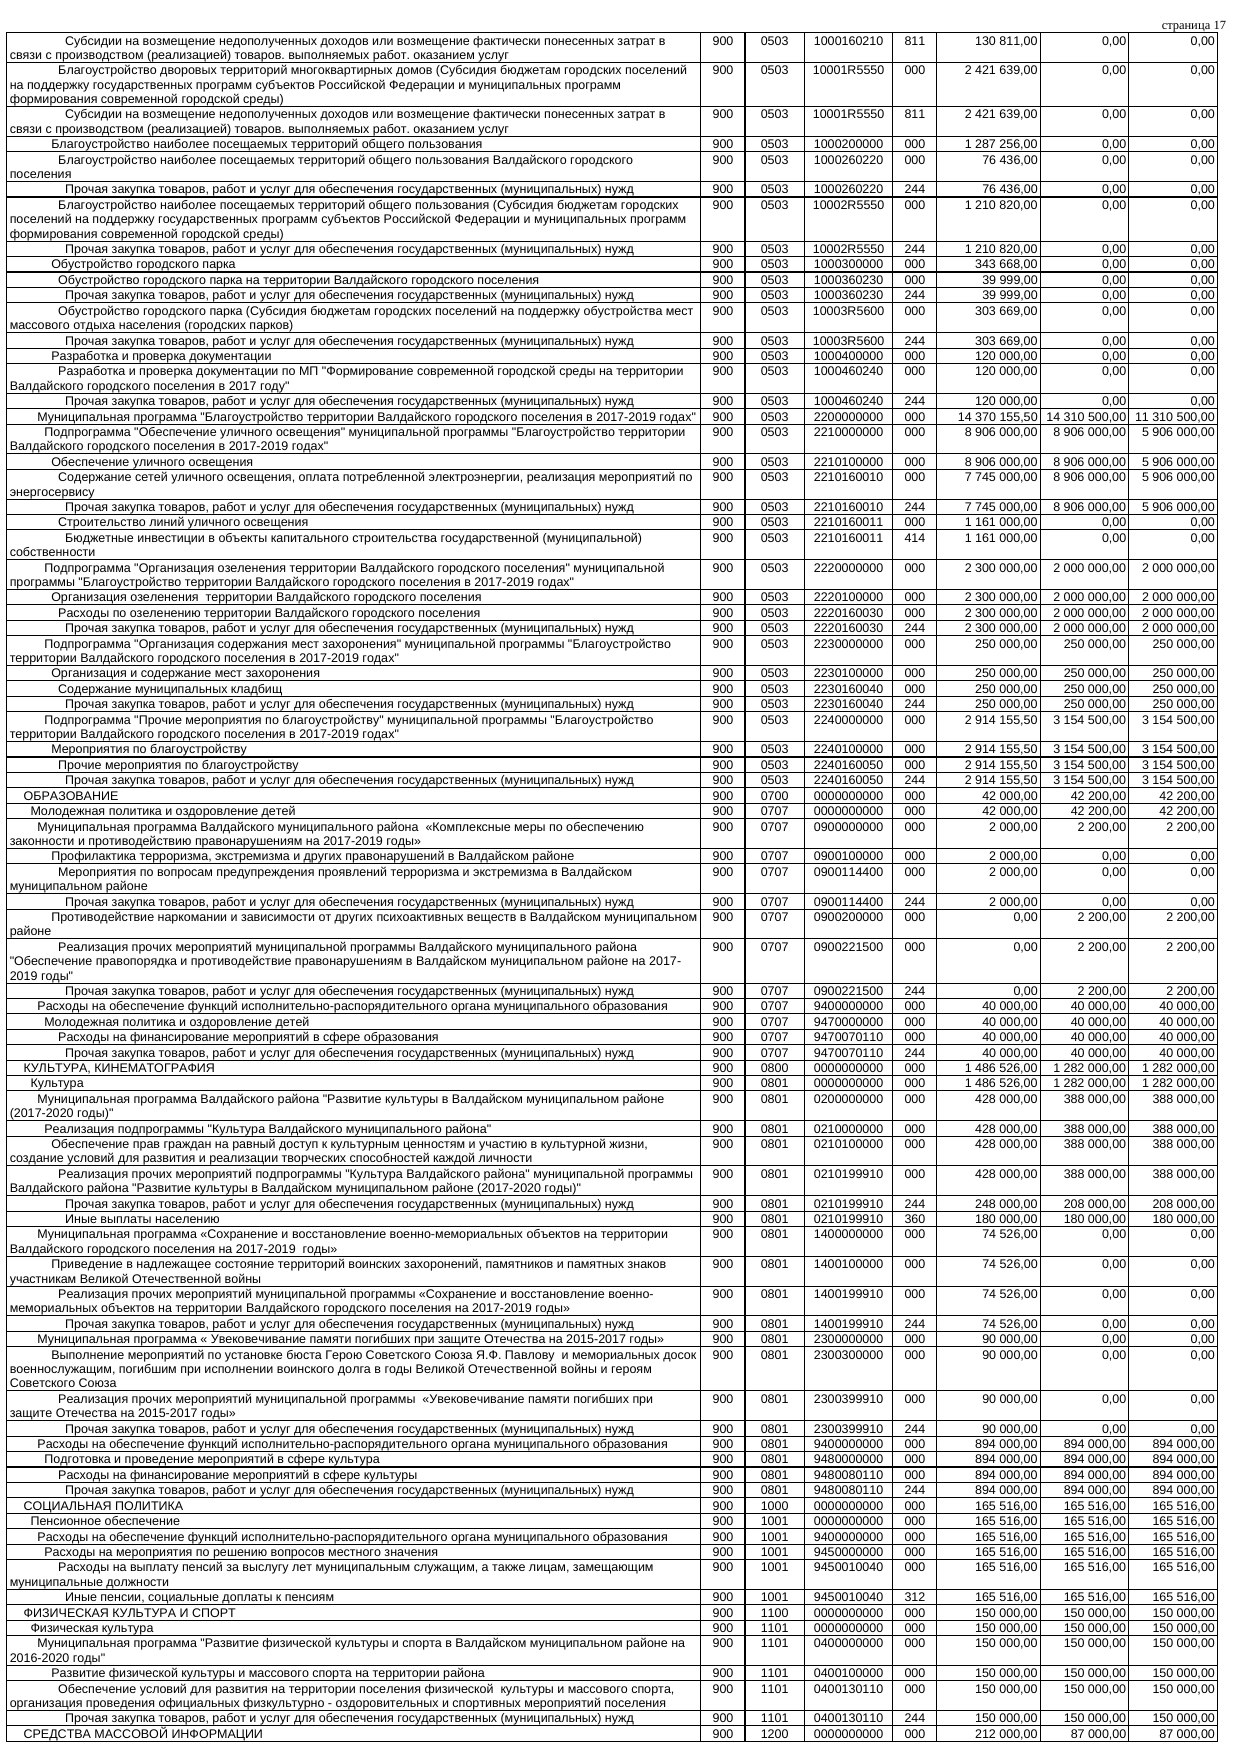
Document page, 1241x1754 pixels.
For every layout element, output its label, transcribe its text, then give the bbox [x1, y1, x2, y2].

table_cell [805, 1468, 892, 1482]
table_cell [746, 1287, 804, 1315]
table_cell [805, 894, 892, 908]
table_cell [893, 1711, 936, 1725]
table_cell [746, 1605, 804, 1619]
table_cell 130 811,00 [937, 33, 1040, 62]
table_cell 0707 [746, 804, 804, 818]
table_cell 39 999,00 [937, 288, 1040, 302]
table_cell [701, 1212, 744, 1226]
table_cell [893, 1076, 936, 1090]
table_cell Обустройство городского парка (Субсидия бюджетам городских поселений на поддержку обустройства мест массового отдыха населения (городских парков) [7, 303, 700, 332]
table_cell 000 [893, 273, 936, 287]
table_cell 900 [701, 198, 744, 241]
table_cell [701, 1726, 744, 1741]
table_cell 1 210 820,00 [937, 198, 1040, 241]
table_cell 1000300000 [805, 257, 892, 271]
table_cell 0503 [746, 303, 804, 332]
table_cell Расходы по озеленению территории Валдайского городского поселения [7, 605, 700, 620]
table_cell 900 [701, 666, 744, 680]
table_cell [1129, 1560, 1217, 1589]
table_cell 3 154 500,00 [1129, 712, 1217, 741]
table_cell 0900000000 [805, 819, 892, 848]
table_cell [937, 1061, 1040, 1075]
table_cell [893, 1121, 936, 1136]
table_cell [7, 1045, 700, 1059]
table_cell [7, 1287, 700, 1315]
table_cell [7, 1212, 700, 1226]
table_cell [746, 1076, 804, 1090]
table_cell 0,00 [1129, 364, 1217, 393]
table_cell 0,00 [1041, 349, 1128, 363]
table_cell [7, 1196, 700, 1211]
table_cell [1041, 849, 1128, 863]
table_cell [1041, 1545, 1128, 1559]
table_cell 0503 [746, 288, 804, 302]
table_cell 250 000,00 [1041, 697, 1128, 711]
table_cell Организация озеленения территории Валдайского городского поселения [7, 590, 700, 604]
table_cell Благоустройство наиболее посещаемых территорий общего пользования (Субсидия бюджетам городских поселений на поддержку государственных программ субъектов Российской Федерации и муниципальных программ формирования современной городской среды) [7, 198, 700, 241]
table_cell 42 000,00 [937, 804, 1040, 818]
table_cell 900 [701, 273, 744, 287]
table_cell 900 [701, 470, 744, 498]
table_cell 42 200,00 [1129, 788, 1217, 803]
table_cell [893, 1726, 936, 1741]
table_cell 2240160050 [805, 773, 892, 787]
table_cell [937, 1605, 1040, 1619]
table_cell 900 [701, 712, 744, 741]
table_cell 250 000,00 [1129, 636, 1217, 665]
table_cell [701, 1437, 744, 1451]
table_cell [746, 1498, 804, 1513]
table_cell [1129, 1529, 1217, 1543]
table_cell 42 200,00 [1041, 804, 1128, 818]
table_cell 0503 [746, 425, 804, 453]
table_cell 39 999,00 [937, 273, 1040, 287]
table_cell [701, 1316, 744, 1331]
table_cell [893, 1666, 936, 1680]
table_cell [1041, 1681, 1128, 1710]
table_cell 2 000 000,00 [1129, 560, 1217, 589]
table_cell 0,00 [1041, 364, 1128, 393]
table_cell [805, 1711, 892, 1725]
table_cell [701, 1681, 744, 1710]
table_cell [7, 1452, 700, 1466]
table_cell 250 000,00 [1129, 666, 1217, 680]
table_cell Прочая закупка товаров, работ и услуг для обеспечения государственных (муниципальных) нужд [7, 697, 700, 711]
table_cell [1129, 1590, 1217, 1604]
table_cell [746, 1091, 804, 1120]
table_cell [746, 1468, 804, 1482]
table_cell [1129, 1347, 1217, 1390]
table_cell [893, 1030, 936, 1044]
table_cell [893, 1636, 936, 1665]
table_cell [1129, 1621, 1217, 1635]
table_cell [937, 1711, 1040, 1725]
table_cell 0503 [746, 273, 804, 287]
table_cell 3 154 500,00 [1129, 742, 1217, 756]
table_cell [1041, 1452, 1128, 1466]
table_cell Прочая закупка товаров, работ и услуг для обеспечения государственных (муниципальных) нужд [7, 182, 700, 196]
table_cell 2 300 000,00 [937, 621, 1040, 635]
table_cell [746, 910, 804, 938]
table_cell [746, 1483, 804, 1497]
table_cell 900 [701, 621, 744, 635]
table_cell 0,00 [1129, 349, 1217, 363]
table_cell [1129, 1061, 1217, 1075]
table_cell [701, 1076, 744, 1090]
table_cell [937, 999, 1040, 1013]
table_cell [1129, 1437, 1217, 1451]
table_cell 10003R5600 [805, 333, 892, 347]
table_cell 76 436,00 [937, 152, 1040, 181]
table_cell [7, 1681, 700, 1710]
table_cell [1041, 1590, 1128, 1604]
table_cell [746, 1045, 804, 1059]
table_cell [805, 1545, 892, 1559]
table_cell 343 668,00 [937, 257, 1040, 271]
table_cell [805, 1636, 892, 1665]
table_cell 3 154 500,00 [1041, 758, 1128, 772]
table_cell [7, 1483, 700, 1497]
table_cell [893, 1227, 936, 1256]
table_cell 900 [701, 590, 744, 604]
table_cell 120 000,00 [937, 349, 1040, 363]
table_cell 1 161 000,00 [937, 515, 1040, 529]
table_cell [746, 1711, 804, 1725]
table_cell 3 154 500,00 [1041, 742, 1128, 756]
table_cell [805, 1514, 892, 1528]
table_cell 0503 [746, 198, 804, 241]
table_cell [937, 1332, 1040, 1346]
table_cell 0503 [746, 742, 804, 756]
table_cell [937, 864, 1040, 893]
table_cell 244 [893, 394, 936, 408]
table_cell 250 000,00 [1129, 681, 1217, 696]
table_cell 000 [893, 515, 936, 529]
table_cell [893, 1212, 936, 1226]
table_cell 0,00 [1129, 137, 1217, 151]
table_cell 10002R5550 [805, 242, 892, 256]
table_cell 244 [893, 621, 936, 635]
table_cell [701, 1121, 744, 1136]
table_cell Прочая закупка товаров, работ и услуг для обеспечения государственных (муниципальных) нужд [7, 288, 700, 302]
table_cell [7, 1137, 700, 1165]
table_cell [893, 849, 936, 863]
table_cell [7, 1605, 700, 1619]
table_cell 0503 [746, 333, 804, 347]
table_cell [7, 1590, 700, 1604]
table_cell 0503 [746, 560, 804, 589]
table_cell 5 906 000,00 [1129, 500, 1217, 514]
table_cell Подпрограмма "Организация озеленения территории Валдайского городского поселения" муниципальной программы "Благоустройство территории Валдайского городского поселения в 2017-2019 годах" [7, 560, 700, 589]
table_cell 811 [893, 33, 936, 62]
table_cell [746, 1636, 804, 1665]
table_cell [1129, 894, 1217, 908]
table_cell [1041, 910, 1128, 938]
table_cell 0503 [746, 636, 804, 665]
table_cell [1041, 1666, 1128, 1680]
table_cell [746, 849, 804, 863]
table_cell 900 [701, 742, 744, 756]
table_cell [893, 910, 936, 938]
table_cell 1000460240 [805, 394, 892, 408]
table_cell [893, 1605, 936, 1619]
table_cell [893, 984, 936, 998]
table_cell 0,00 [1041, 394, 1128, 408]
table_cell 900 [701, 788, 744, 803]
table_cell Благоустройство наиболее посещаемых территорий общего пользования Валдайского городского поселения [7, 152, 700, 181]
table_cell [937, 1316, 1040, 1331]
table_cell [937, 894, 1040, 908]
table_cell ОБРАЗОВАНИЕ [7, 788, 700, 803]
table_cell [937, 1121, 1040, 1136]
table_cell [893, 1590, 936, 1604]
table_cell 244 [893, 697, 936, 711]
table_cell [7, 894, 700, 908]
table_cell 900 [701, 349, 744, 363]
table_cell 0503 [746, 590, 804, 604]
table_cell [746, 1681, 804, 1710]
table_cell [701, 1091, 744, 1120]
table_cell 0503 [746, 349, 804, 363]
table_cell 0,00 [1129, 242, 1217, 256]
table_cell 0503 [746, 394, 804, 408]
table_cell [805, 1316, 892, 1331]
table_cell 3 154 500,00 [1129, 758, 1217, 772]
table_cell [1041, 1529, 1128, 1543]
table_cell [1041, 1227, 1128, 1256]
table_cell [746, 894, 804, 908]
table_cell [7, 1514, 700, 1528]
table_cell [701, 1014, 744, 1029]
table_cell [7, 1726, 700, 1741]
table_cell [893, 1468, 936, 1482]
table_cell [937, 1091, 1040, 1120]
table_cell 000 [893, 198, 936, 241]
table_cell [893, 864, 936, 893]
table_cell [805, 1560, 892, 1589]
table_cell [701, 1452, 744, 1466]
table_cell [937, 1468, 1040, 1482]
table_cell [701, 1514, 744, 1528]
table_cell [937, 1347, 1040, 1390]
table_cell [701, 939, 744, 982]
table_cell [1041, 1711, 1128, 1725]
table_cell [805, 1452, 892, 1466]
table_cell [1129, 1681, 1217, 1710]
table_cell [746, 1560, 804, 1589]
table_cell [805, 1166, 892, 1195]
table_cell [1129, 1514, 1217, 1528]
table_cell 2230160040 [805, 697, 892, 711]
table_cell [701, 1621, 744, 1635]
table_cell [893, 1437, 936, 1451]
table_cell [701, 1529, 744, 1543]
table_cell Благоустройство дворовых территорий многоквартирных домов (Субсидия бюджетам городских поселений на поддержку государственных программ субъектов Российской Федерации и муниципальных программ формирования современной городской среды) [7, 63, 700, 106]
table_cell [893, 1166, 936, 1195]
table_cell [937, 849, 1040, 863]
table_cell 2210160011 [805, 530, 892, 559]
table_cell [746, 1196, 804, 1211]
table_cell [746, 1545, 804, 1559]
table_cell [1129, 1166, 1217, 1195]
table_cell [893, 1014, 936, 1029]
table_cell 1000400000 [805, 349, 892, 363]
table_cell 000 [893, 636, 936, 665]
table_cell 900 [701, 773, 744, 787]
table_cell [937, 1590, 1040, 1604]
table_cell 1000260220 [805, 182, 892, 196]
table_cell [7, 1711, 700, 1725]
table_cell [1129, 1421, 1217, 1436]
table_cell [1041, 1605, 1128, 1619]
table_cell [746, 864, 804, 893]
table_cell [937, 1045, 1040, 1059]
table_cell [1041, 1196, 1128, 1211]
table_cell 11 310 500,00 [1129, 409, 1217, 423]
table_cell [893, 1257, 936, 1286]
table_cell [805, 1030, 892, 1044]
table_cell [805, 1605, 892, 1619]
table_cell Молодежная политика и оздоровление детей [7, 804, 700, 818]
table_cell 250 000,00 [937, 666, 1040, 680]
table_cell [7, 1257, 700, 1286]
table_cell 000 [893, 425, 936, 453]
table_cell 0,00 [1041, 273, 1128, 287]
table_cell 2210160010 [805, 470, 892, 498]
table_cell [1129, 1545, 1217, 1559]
table_cell 1000460240 [805, 364, 892, 393]
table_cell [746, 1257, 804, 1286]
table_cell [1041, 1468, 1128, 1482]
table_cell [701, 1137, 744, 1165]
table_cell 7 745 000,00 [937, 470, 1040, 498]
table_cell 900 [701, 257, 744, 271]
table_cell 2210160011 [805, 515, 892, 529]
table_cell 0503 [746, 470, 804, 498]
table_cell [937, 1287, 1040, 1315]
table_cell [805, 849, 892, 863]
table_cell 000 [893, 788, 936, 803]
table_cell 2 000 000,00 [1129, 590, 1217, 604]
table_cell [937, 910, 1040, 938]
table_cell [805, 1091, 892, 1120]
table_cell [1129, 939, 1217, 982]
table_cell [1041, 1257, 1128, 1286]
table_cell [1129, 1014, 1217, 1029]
table_cell 0,00 [1041, 288, 1128, 302]
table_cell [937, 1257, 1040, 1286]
table_cell 0700 [746, 788, 804, 803]
table_cell 900 [701, 819, 744, 848]
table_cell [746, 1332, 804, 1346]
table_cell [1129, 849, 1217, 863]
table_cell 244 [893, 333, 936, 347]
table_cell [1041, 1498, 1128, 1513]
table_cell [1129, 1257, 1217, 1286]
table_cell 303 669,00 [937, 303, 1040, 332]
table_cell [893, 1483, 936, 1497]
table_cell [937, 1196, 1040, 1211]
table_cell 0503 [746, 364, 804, 393]
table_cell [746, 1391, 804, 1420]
table_cell 0,00 [1129, 394, 1217, 408]
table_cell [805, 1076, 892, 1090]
table_cell 0707 [746, 819, 804, 848]
table_cell 900 [701, 605, 744, 620]
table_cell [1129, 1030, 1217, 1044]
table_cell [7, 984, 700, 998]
table_cell 42 000,00 [937, 788, 1040, 803]
table_cell 2230100000 [805, 666, 892, 680]
table_cell 900 [701, 758, 744, 772]
table_cell 250 000,00 [1041, 636, 1128, 665]
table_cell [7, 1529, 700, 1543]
table_cell 2220160030 [805, 621, 892, 635]
table_cell 1 287 256,00 [937, 137, 1040, 151]
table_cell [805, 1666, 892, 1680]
table_cell 10003R5600 [805, 303, 892, 332]
table_cell 250 000,00 [1129, 697, 1217, 711]
table_cell 3 154 500,00 [1041, 712, 1128, 741]
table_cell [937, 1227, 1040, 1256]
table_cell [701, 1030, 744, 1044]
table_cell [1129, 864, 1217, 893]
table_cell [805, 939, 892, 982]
table_cell 2 300 000,00 [937, 605, 1040, 620]
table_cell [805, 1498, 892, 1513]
table_cell 0,00 [1041, 303, 1128, 332]
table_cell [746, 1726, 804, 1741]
table_cell Субсидии на возмещение недополученных доходов или возмещение фактически понесенных затрат в связи с производством (реализацией) товаров. выполняемых работ. оказанием услуг [7, 107, 700, 136]
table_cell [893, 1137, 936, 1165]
table_cell 0000000000 [805, 788, 892, 803]
table_cell 2240000000 [805, 712, 892, 741]
table_cell 2 000 000,00 [1041, 560, 1128, 589]
table_cell 250 000,00 [937, 636, 1040, 665]
table_cell 8 906 000,00 [937, 425, 1040, 453]
table_cell 900 [701, 33, 744, 62]
table_cell 0,00 [1041, 257, 1128, 271]
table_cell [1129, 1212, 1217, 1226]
table_cell Разработка и проверка документации по МП "Формирование современной городской среды на территории Валдайского городского поселения в 2017 году" [7, 364, 700, 393]
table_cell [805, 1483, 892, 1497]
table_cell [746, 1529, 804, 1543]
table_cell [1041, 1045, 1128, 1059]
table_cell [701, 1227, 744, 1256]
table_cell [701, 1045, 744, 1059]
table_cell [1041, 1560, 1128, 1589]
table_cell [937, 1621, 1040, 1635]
table_cell 42 200,00 [1129, 804, 1217, 818]
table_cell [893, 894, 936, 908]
table_cell 900 [701, 303, 744, 332]
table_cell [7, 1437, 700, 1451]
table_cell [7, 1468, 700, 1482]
table_cell 8 906 000,00 [1041, 454, 1128, 469]
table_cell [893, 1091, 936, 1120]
table_cell 000 [893, 152, 936, 181]
table_cell 2 914 155,50 [937, 773, 1040, 787]
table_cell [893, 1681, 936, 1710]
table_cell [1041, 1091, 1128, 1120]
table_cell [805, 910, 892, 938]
table_cell 0,00 [1129, 198, 1217, 241]
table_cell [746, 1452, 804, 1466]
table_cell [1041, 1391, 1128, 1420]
table_cell Прочая закупка товаров, работ и услуг для обеспечения государственных (муниципальных) нужд [7, 394, 700, 408]
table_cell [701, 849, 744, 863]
table_cell 10001R5550 [805, 107, 892, 136]
table_cell 0,00 [1041, 198, 1128, 241]
table_cell 811 [893, 107, 936, 136]
table_cell 900 [701, 425, 744, 453]
table_cell 000 [893, 409, 936, 423]
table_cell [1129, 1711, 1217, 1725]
table_cell 250 000,00 [1041, 666, 1128, 680]
table_cell 8 906 000,00 [937, 454, 1040, 469]
table_cell 0,00 [1129, 152, 1217, 181]
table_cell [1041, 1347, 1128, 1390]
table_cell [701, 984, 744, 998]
table_cell 0,00 [1041, 182, 1128, 196]
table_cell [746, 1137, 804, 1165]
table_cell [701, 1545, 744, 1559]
table_cell 000 [893, 63, 936, 106]
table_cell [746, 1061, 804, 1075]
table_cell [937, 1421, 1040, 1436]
table_cell 900 [701, 804, 744, 818]
table_cell 2 914 155,50 [937, 712, 1040, 741]
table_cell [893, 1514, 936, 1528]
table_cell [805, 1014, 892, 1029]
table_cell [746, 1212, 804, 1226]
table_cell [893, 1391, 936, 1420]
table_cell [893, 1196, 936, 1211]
table_cell 0,00 [1041, 530, 1128, 559]
table_cell 244 [893, 182, 936, 196]
table_cell 2 000 000,00 [1041, 605, 1128, 620]
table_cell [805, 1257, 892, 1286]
table_cell 000 [893, 804, 936, 818]
table_cell 7 745 000,00 [937, 500, 1040, 514]
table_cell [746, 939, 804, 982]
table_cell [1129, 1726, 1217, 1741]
table_cell 250 000,00 [1041, 681, 1128, 696]
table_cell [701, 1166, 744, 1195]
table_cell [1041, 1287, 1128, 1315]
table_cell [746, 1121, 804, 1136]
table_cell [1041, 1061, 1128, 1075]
table_cell 0,00 [1041, 333, 1128, 347]
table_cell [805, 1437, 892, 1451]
table_cell 244 [893, 288, 936, 302]
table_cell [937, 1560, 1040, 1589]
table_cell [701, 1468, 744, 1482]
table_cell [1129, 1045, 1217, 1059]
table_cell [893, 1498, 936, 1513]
table_cell 76 436,00 [937, 182, 1040, 196]
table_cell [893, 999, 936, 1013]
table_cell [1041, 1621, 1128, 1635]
table_cell 2220160030 [805, 605, 892, 620]
table_cell 2220000000 [805, 560, 892, 589]
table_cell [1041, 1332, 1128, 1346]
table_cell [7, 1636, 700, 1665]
table_cell Подпрограмма "Обеспечение уличного освещения" муниципальной программы "Благоустройство территории Валдайского городского поселения в 2017-2019 годах" [7, 425, 700, 453]
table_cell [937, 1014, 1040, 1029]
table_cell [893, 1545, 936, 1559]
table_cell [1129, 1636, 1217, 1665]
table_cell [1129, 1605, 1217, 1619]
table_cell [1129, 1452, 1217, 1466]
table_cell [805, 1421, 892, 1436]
table_cell 0503 [746, 107, 804, 136]
table_cell 3 154 500,00 [1041, 773, 1128, 787]
table_cell 000 [893, 349, 936, 363]
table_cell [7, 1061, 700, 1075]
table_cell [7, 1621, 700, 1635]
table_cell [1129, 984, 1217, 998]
table_cell 414 [893, 530, 936, 559]
table_cell 2 000 000,00 [1041, 621, 1128, 635]
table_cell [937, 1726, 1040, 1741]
table_cell 0503 [746, 33, 804, 62]
table_cell 0,00 [1129, 257, 1217, 271]
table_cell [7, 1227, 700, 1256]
table_cell 0,00 [1041, 152, 1128, 181]
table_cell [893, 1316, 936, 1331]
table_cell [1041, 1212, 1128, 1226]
table_cell 244 [893, 773, 936, 787]
table_cell 0000000000 [805, 804, 892, 818]
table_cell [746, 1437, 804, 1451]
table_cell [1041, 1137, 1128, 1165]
table_cell 900 [701, 515, 744, 529]
table_cell 14 370 155,50 [937, 409, 1040, 423]
table_cell 0503 [746, 530, 804, 559]
table_cell 250 000,00 [937, 681, 1040, 696]
table_cell 000 [893, 303, 936, 332]
table_cell 000 [893, 666, 936, 680]
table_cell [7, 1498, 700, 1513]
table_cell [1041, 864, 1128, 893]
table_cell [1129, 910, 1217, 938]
table_cell 2 421 639,00 [937, 107, 1040, 136]
table_cell 2 421 639,00 [937, 63, 1040, 106]
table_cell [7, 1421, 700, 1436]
table_cell 900 [701, 288, 744, 302]
table_cell 0,00 [1041, 515, 1128, 529]
table_cell 2200000000 [805, 409, 892, 423]
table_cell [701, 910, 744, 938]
table_cell 0503 [746, 515, 804, 529]
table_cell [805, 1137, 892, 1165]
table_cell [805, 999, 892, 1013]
table_cell Строительство линий уличного освещения [7, 515, 700, 529]
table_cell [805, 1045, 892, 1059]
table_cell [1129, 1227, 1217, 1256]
table_cell 900 [701, 681, 744, 696]
table_cell Прочая закупка товаров, работ и услуг для обеспечения государственных (муниципальных) нужд [7, 500, 700, 514]
table_cell 0,00 [1129, 288, 1217, 302]
table_cell Содержание муниципальных кладбищ [7, 681, 700, 696]
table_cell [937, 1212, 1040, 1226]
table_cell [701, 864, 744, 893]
table_cell 0503 [746, 409, 804, 423]
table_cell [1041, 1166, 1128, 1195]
table_cell 0503 [746, 758, 804, 772]
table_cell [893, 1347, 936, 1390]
table_cell 0503 [746, 152, 804, 181]
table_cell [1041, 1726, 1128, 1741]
table_cell 14 310 500,00 [1041, 409, 1128, 423]
table_cell Обустройство городского парка на территории Валдайского городского поселения [7, 273, 700, 287]
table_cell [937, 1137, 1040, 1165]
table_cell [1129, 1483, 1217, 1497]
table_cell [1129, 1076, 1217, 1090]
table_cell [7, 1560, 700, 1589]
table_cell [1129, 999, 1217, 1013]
table_cell 303 669,00 [937, 333, 1040, 347]
table_cell Прочая закупка товаров, работ и услуг для обеспечения государственных (муниципальных) нужд [7, 333, 700, 347]
table_cell 900 [701, 152, 744, 181]
table_cell 3 154 500,00 [1129, 773, 1217, 787]
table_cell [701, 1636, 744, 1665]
table_cell 42 200,00 [1041, 788, 1128, 803]
table_cell Бюджетные инвестиции в объекты капитального строительства государственной (муниципальной) собственности [7, 530, 700, 559]
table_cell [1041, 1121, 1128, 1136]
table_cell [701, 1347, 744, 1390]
table_cell 2 000 000,00 [1129, 621, 1217, 635]
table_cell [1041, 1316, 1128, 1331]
table_cell 900 [701, 364, 744, 393]
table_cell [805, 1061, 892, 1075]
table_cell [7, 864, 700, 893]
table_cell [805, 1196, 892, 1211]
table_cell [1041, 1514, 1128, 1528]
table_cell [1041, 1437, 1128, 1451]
table_cell 0,00 [1129, 107, 1217, 136]
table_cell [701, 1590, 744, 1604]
table_cell Муниципальная программа "Благоустройство территории Валдайского городского поселения в 2017-2019 годах" [7, 409, 700, 423]
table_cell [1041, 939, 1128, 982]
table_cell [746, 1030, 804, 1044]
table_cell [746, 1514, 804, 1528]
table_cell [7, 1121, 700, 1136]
table_cell 000 [893, 364, 936, 393]
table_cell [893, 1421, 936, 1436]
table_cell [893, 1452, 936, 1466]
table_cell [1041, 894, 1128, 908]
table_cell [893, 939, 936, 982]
table_cell 1000260220 [805, 152, 892, 181]
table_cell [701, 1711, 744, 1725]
table_cell 1 161 000,00 [937, 530, 1040, 559]
table_cell 0503 [746, 681, 804, 696]
table_cell 0503 [746, 454, 804, 469]
table_cell 000 [893, 257, 936, 271]
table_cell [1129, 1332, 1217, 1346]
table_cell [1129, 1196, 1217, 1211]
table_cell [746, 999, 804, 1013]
table_cell 000 [893, 681, 936, 696]
table_cell 0,00 [1041, 137, 1128, 151]
table_cell 900 [701, 137, 744, 151]
table_cell Благоустройство наиболее посещаемых территорий общего пользования [7, 137, 700, 151]
table_cell 0503 [746, 712, 804, 741]
table_cell 0,00 [1041, 63, 1128, 106]
table_cell 000 [893, 712, 936, 741]
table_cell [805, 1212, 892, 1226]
table_cell 0503 [746, 605, 804, 620]
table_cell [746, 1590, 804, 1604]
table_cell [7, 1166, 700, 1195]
table_cell 2 914 155,50 [937, 742, 1040, 756]
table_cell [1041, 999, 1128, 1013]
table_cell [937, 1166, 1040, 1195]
table_cell 900 [701, 63, 744, 106]
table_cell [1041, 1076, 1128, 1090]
table_cell 1000160210 [805, 33, 892, 62]
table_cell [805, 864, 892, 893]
table_cell 0,00 [1041, 242, 1128, 256]
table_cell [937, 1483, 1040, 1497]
table_cell Муниципальная программа Валдайского муниципального района «Комплексные меры по обеспечению законности и противодействию правонарушениям на 2017-2019 годы» [7, 819, 700, 848]
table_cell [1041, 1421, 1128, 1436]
table_cell 5 906 000,00 [1129, 454, 1217, 469]
table_cell 0503 [746, 666, 804, 680]
table_cell Подпрограмма "Прочие мероприятия по благоустройству" муниципальной программы "Благоустройство территории Валдайского городского поселения в 2017-2019 годах" [7, 712, 700, 741]
table_cell 0,00 [1041, 107, 1128, 136]
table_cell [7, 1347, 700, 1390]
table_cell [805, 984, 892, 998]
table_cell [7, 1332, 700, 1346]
table_cell 2 200,00 [1129, 819, 1217, 848]
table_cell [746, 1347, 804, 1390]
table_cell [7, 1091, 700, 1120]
table_cell 000 [893, 454, 936, 469]
table_cell Прочая закупка товаров, работ и услуг для обеспечения государственных (муниципальных) нужд [7, 621, 700, 635]
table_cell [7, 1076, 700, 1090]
table_cell 0,00 [1129, 333, 1217, 347]
table_cell 10002R5550 [805, 198, 892, 241]
table_cell 0503 [746, 697, 804, 711]
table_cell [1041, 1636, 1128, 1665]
table_cell 0,00 [1129, 273, 1217, 287]
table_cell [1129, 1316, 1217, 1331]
table_cell Прочая закупка товаров, работ и услуг для обеспечения государственных (муниципальных) нужд [7, 242, 700, 256]
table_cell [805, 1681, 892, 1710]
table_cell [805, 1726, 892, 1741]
table_cell 0503 [746, 500, 804, 514]
table_cell 900 [701, 242, 744, 256]
table_cell 0,00 [1129, 33, 1217, 62]
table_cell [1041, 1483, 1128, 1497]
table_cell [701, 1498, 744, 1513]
table_cell 000 [893, 758, 936, 772]
table_cell Субсидии на возмещение недополученных доходов или возмещение фактически понесенных затрат в связи с производством (реализацией) товаров. выполняемых работ. оказанием услуг [7, 33, 700, 62]
table_cell 0,00 [1129, 530, 1217, 559]
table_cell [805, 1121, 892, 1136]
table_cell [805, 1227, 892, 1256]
table_cell 5 906 000,00 [1129, 425, 1217, 453]
table_cell 000 [893, 590, 936, 604]
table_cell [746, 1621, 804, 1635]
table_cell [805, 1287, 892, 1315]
table_cell 8 906 000,00 [1041, 470, 1128, 498]
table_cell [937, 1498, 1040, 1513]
table_cell 250 000,00 [937, 697, 1040, 711]
table_cell 2210000000 [805, 425, 892, 453]
table_cell 900 [701, 409, 744, 423]
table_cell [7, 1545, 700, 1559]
table_cell Обеспечение уличного освещения [7, 454, 700, 469]
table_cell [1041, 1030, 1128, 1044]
table_cell 0503 [746, 621, 804, 635]
table_cell 900 [701, 107, 744, 136]
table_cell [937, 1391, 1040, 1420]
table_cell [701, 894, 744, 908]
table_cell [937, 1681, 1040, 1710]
table_cell Обустройство городского парка [7, 257, 700, 271]
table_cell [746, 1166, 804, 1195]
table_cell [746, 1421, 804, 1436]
table_cell 8 906 000,00 [1041, 425, 1128, 453]
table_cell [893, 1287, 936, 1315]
table_cell 0503 [746, 182, 804, 196]
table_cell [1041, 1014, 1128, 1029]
table_cell 900 [701, 182, 744, 196]
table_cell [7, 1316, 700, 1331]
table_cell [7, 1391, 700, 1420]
table_cell 000 [893, 137, 936, 151]
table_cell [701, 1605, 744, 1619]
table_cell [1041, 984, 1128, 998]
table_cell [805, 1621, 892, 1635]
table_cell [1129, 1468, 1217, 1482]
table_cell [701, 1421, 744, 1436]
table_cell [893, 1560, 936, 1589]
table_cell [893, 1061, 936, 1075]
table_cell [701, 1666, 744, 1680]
table_cell 5 906 000,00 [1129, 470, 1217, 498]
table_cell Прочая закупка товаров, работ и услуг для обеспечения государственных (муниципальных) нужд [7, 773, 700, 787]
table_cell Прочие мероприятия по благоустройству [7, 758, 700, 772]
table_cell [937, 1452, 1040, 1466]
table_cell 900 [701, 394, 744, 408]
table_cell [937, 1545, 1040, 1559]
table_cell 2240100000 [805, 742, 892, 756]
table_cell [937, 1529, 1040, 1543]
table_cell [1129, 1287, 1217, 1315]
table_cell 2 000,00 [937, 819, 1040, 848]
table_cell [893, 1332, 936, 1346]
table_cell 900 [701, 500, 744, 514]
table_cell Мероприятия по благоустройству [7, 742, 700, 756]
table_cell 2 914 155,50 [937, 758, 1040, 772]
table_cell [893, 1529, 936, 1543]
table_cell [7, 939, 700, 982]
table_cell 000 [893, 819, 936, 848]
table_cell 120 000,00 [937, 364, 1040, 393]
table_cell 0,00 [1129, 182, 1217, 196]
table_cell 120 000,00 [937, 394, 1040, 408]
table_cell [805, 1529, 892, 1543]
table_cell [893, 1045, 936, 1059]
table_cell 244 [893, 242, 936, 256]
table_cell 2 000 000,00 [1041, 590, 1128, 604]
table_cell 000 [893, 560, 936, 589]
table_cell Разработка и проверка документации [7, 349, 700, 363]
table_cell 0,00 [1129, 515, 1217, 529]
table_cell 1000200000 [805, 137, 892, 151]
table_cell 0,00 [1041, 33, 1128, 62]
table_cell 000 [893, 605, 936, 620]
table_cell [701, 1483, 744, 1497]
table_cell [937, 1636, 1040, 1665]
table_cell 900 [701, 697, 744, 711]
table_cell 2 300 000,00 [937, 590, 1040, 604]
table_cell 2210100000 [805, 454, 892, 469]
table_cell 244 [893, 500, 936, 514]
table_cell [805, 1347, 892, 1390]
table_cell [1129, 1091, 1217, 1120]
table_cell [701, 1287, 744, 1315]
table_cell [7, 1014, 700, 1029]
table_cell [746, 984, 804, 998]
table_cell 000 [893, 470, 936, 498]
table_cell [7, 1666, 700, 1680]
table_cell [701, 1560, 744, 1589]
table_cell 900 [701, 454, 744, 469]
table_cell 2230000000 [805, 636, 892, 665]
table_cell 2 300 000,00 [937, 560, 1040, 589]
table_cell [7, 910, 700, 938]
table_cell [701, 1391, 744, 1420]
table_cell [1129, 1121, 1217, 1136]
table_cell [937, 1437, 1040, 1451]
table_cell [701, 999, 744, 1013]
table_cell 2 200,00 [1041, 819, 1128, 848]
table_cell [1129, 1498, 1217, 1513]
table_cell 2210160010 [805, 500, 892, 514]
table_cell 2240160050 [805, 758, 892, 772]
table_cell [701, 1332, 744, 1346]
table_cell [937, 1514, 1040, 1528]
table_cell 2 000 000,00 [1129, 605, 1217, 620]
table_cell 900 [701, 636, 744, 665]
table_cell 900 [701, 333, 744, 347]
table_cell 10001R5550 [805, 63, 892, 106]
table_cell 8 906 000,00 [1041, 500, 1128, 514]
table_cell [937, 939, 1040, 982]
table_cell 900 [701, 530, 744, 559]
table_cell 0,00 [1129, 63, 1217, 106]
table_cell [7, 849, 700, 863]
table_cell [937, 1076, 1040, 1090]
table_cell 2230160040 [805, 681, 892, 696]
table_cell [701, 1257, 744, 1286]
table_cell 2220100000 [805, 590, 892, 604]
table_cell 0503 [746, 242, 804, 256]
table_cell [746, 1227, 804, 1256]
table_cell Организация и содержание мест захоронения [7, 666, 700, 680]
table_cell Содержание сетей уличного освещения, оплата потребленной электроэнергии, реализация мероприятий по энергосервису [7, 470, 700, 498]
table_cell 0503 [746, 137, 804, 151]
table_cell 900 [701, 560, 744, 589]
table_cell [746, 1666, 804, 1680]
table_cell 0503 [746, 257, 804, 271]
table_cell 000 [893, 742, 936, 756]
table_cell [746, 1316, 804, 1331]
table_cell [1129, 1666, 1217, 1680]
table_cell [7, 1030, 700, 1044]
table_cell 0503 [746, 63, 804, 106]
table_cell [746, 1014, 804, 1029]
table_cell Подпрограмма "Организация содержания мест захоронения" муниципальной программы "Благоустройство территории Валдайского городского поселения в 2017-2019 годах" [7, 636, 700, 665]
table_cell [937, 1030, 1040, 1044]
table_cell 1 210 820,00 [937, 242, 1040, 256]
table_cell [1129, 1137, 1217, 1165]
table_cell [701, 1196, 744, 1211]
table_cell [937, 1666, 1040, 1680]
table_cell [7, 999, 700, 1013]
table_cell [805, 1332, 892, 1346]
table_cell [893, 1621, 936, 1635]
table_cell 1000360230 [805, 273, 892, 287]
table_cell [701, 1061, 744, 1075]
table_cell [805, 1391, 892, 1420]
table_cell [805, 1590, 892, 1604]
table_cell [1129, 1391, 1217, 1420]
table_cell 0503 [746, 773, 804, 787]
table_cell 1000360230 [805, 288, 892, 302]
table_cell 0,00 [1129, 303, 1217, 332]
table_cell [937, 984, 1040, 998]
